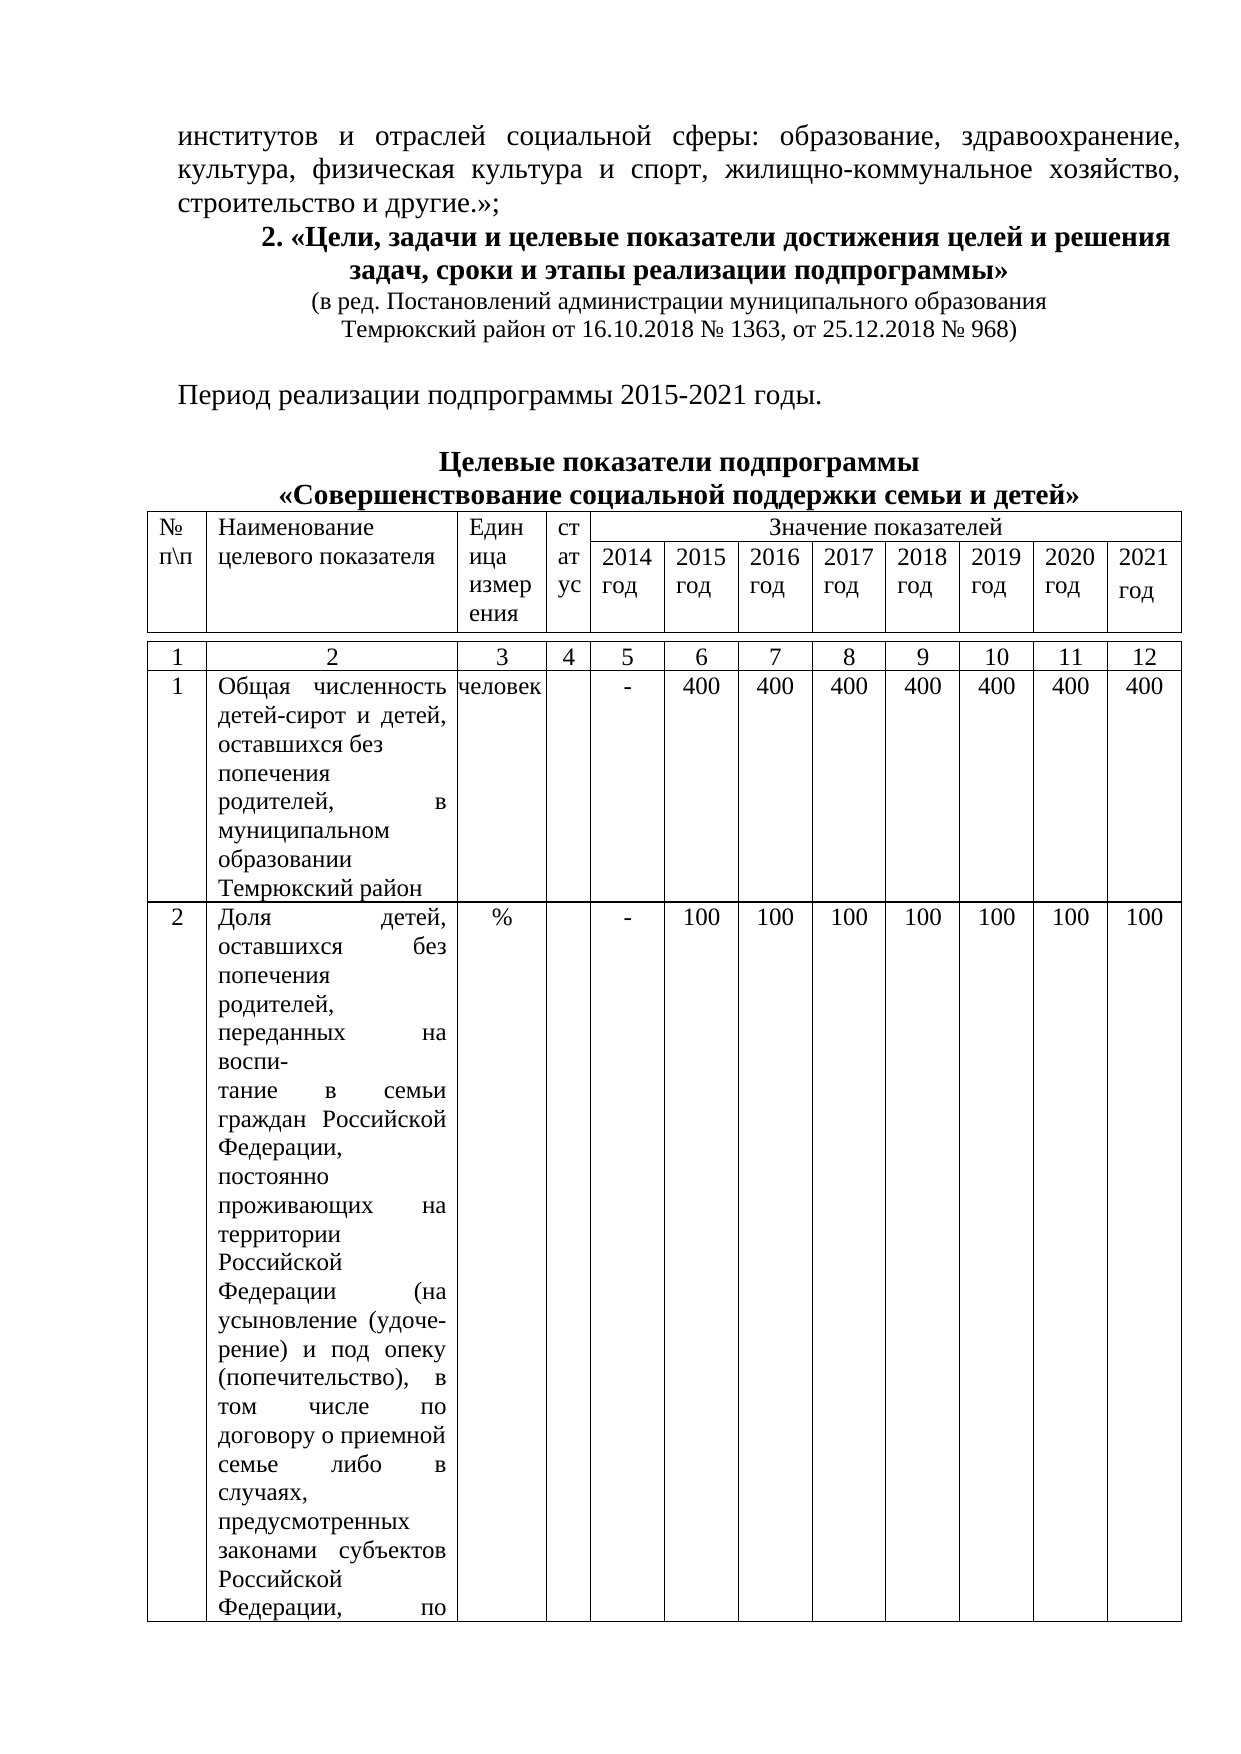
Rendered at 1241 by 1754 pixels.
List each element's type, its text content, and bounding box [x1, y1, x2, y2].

table_header 2 [207, 642, 457, 670]
table_header Наименование целевого показателя [207, 512, 457, 632]
table_header 11 [1034, 642, 1107, 670]
table_cell Общая численность детей-сирот и детей, оставшихся без попечения родителей, в муниципальном образовании Темрюкский район [207, 671, 457, 901]
table_header 10 [960, 642, 1033, 670]
table_cell - [591, 903, 664, 1621]
table_cell 100 [1034, 903, 1107, 1621]
text Темрюкский район от 16.10.2018 № 1363, от 25.12.2018 № 968) [177, 314, 1181, 343]
table_header статус [547, 512, 590, 632]
table_cell 400 [813, 671, 885, 901]
table_cell [547, 671, 590, 901]
table_header 6 [665, 642, 738, 670]
table_cell 400 [739, 671, 812, 901]
table_cell 2014 год [591, 542, 664, 632]
table_cell 2020 год [1034, 542, 1107, 632]
table_cell 2017 год [813, 542, 885, 632]
table_header № п\п [148, 512, 206, 632]
table_header 4 [547, 642, 590, 670]
table_header Единица измерения [458, 512, 546, 632]
table_cell 2016 год [739, 542, 812, 632]
table_cell 100 [886, 903, 959, 1621]
text Период реализации подпрограммы 2015-2021 годы. [177, 377, 1181, 410]
table_cell 100 [1108, 903, 1181, 1621]
table_cell 100 [739, 903, 812, 1621]
text 2. «Цели, задачи и целевые показатели достижения целей и решения задач, сроки и этапы реализации подпрограммы» [177, 219, 1181, 286]
table_header 7 [739, 642, 812, 670]
table_header 8 [813, 642, 885, 670]
table_cell 400 [1034, 671, 1107, 901]
table_cell 100 [665, 903, 738, 1621]
table_cell - [591, 671, 664, 901]
table_cell [547, 903, 590, 1621]
table_header Значение показателей [591, 512, 1181, 541]
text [177, 118, 1181, 219]
text Целевые показатели подпрограммы [177, 444, 1181, 477]
table_cell человек [458, 671, 546, 901]
table_cell 2019 год [960, 542, 1033, 632]
table_cell 2021 год [1108, 542, 1181, 632]
table_cell 100 [813, 903, 885, 1621]
table_header 12 [1108, 642, 1181, 670]
table_cell 400 [960, 671, 1033, 901]
table_cell 2 [148, 903, 206, 1621]
table_header 5 [591, 642, 664, 670]
table_header 9 [886, 642, 959, 670]
table_cell 400 [1108, 671, 1181, 901]
text (в ред. Постановлений администрации муниципального образования [177, 286, 1181, 314]
table_header 3 [458, 642, 546, 670]
table_cell 2015 год [665, 542, 738, 632]
table_cell 400 [665, 671, 738, 901]
table_cell % [458, 903, 546, 1621]
text «Совершенствование социальной поддержки семьи и детей» [177, 477, 1181, 511]
table_cell 400 [886, 671, 959, 901]
table_cell 1 [148, 671, 206, 901]
table_cell 100 [960, 903, 1033, 1621]
table_cell 2018 год [886, 542, 959, 632]
table_header 1 [148, 642, 206, 670]
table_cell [207, 903, 457, 1621]
